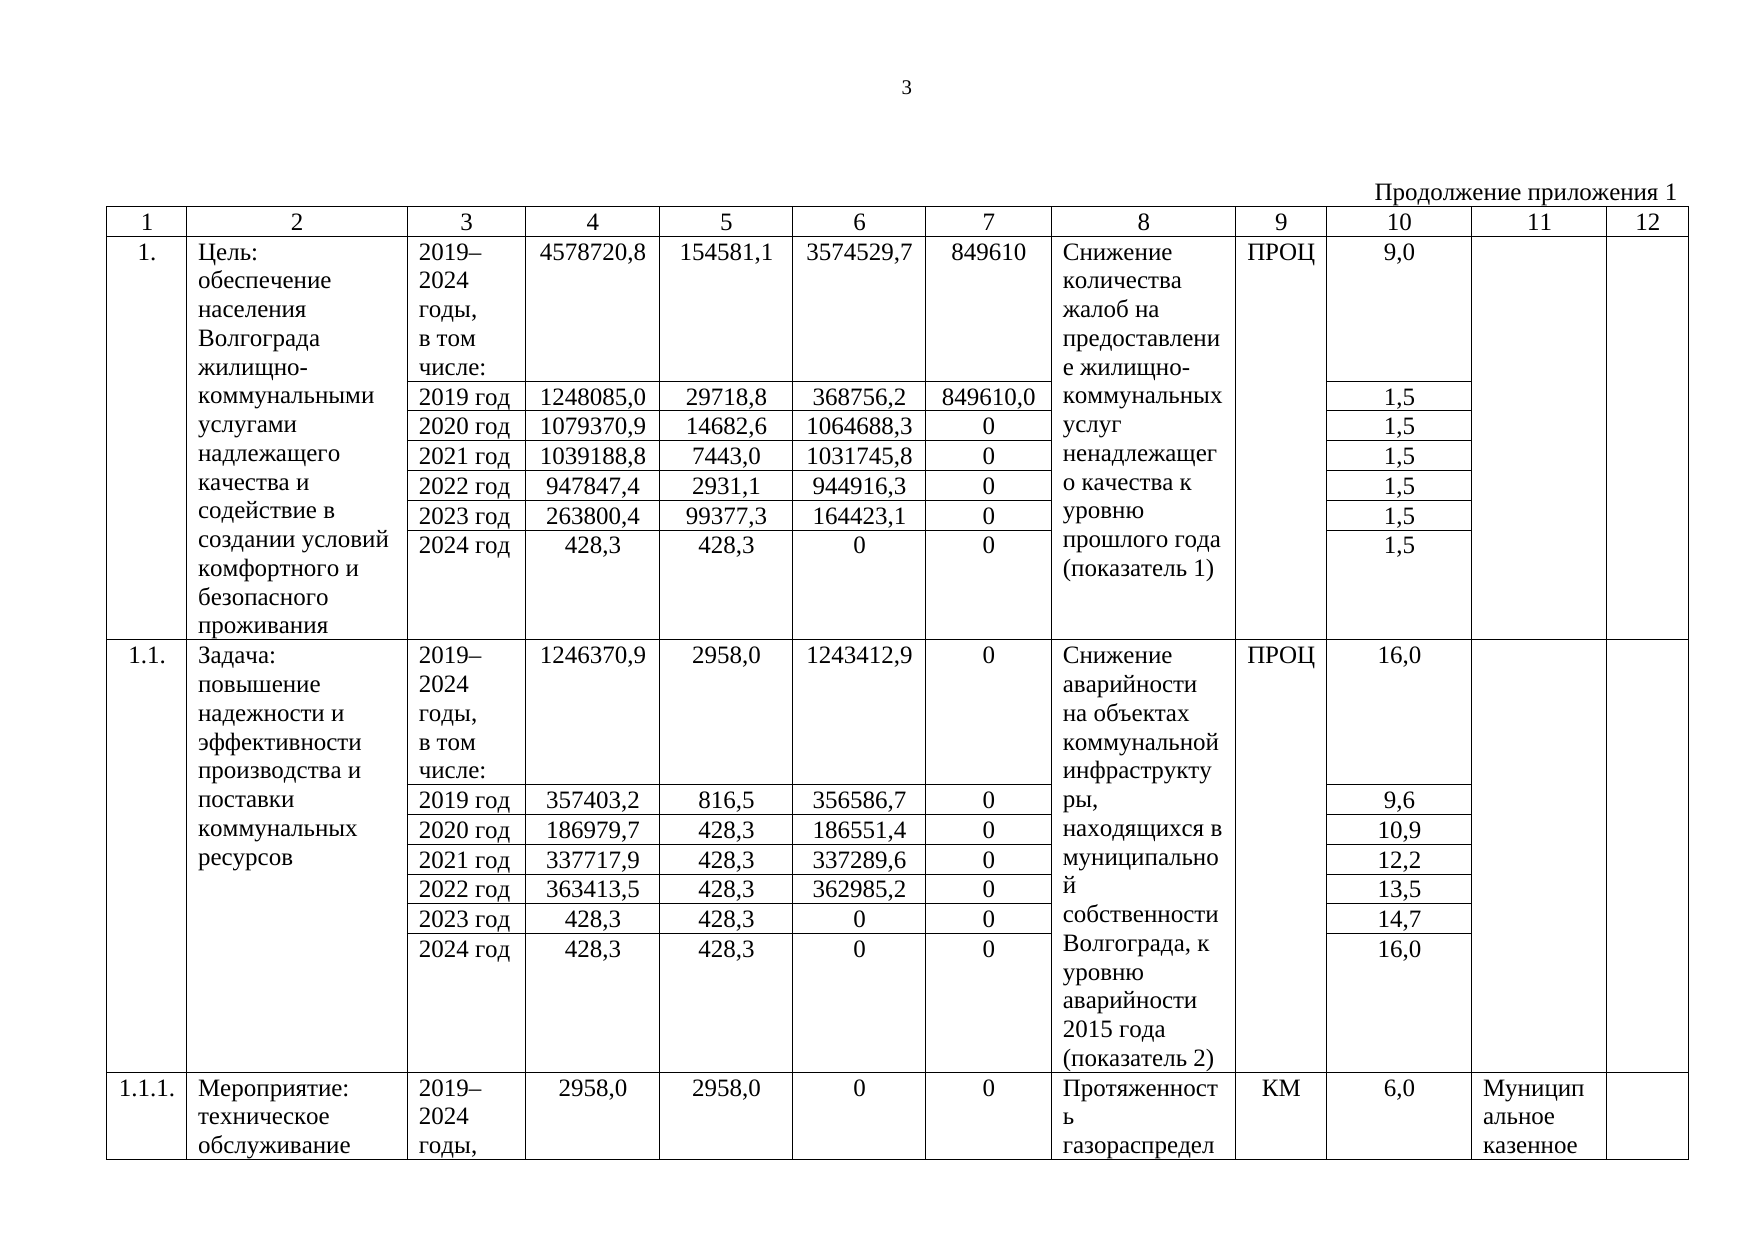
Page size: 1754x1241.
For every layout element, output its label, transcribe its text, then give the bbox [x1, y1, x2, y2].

table_cell 2019 год [408, 785, 525, 814]
table_cell 5 [660, 207, 792, 236]
table_cell 0 [926, 1073, 1051, 1159]
table_cell 11 [1472, 207, 1606, 236]
table_cell 16,0 [1327, 934, 1471, 1072]
table_cell [1607, 640, 1688, 1072]
table_cell 2958,0 [660, 640, 792, 784]
table_cell 1246370,9 [526, 640, 659, 784]
table_cell 1,5 [1327, 411, 1471, 440]
table_cell 428,3 [660, 875, 792, 903]
table_cell 2020 год [408, 815, 525, 844]
table_cell 2958,0 [526, 1073, 659, 1159]
table_cell 7443,0 [660, 441, 792, 470]
table_cell 0 [926, 875, 1051, 903]
table_cell ПРОЦ [1236, 640, 1326, 1072]
table_cell 428,3 [660, 934, 792, 1072]
table_cell 0 [793, 1073, 925, 1159]
table_cell 3574529,7 [793, 237, 925, 381]
table_cell 4578720,8 [526, 237, 659, 381]
table_cell Задача: повышение надежности и эффективности производства и поставки коммунальных ресурсов [187, 640, 407, 1072]
table_cell 1,5 [1327, 471, 1471, 500]
table_cell 263800,4 [526, 501, 659, 529]
table_cell 2022 год [408, 471, 525, 500]
table_cell 362985,2 [793, 875, 925, 903]
table_cell 357403,2 [526, 785, 659, 814]
table_cell 2019–2024 годы, в том числе: [408, 1073, 525, 1159]
table_cell 4 [526, 207, 659, 236]
table_cell 12,2 [1327, 845, 1471, 873]
table_cell 0 [926, 640, 1051, 784]
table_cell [1052, 1073, 1235, 1159]
table_cell 99377,3 [660, 501, 792, 529]
table_cell 337717,9 [526, 845, 659, 873]
table_cell 368756,2 [793, 382, 925, 410]
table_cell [187, 1073, 407, 1159]
table_cell 1.1.1. [107, 1073, 186, 1159]
table_cell 428,3 [660, 531, 792, 639]
table_cell 12 [1607, 207, 1688, 236]
table_cell Цель: обеспечение населения Волгограда жилищно-коммунальными услугами надлежащего качества и содействие в создании условий комфортного и безопасного проживания [187, 237, 407, 639]
table_cell КМ [1236, 1073, 1326, 1159]
table_cell 1.1. [107, 640, 186, 1072]
table_cell 337289,6 [793, 845, 925, 873]
table_cell 2023 год [408, 501, 525, 529]
table_cell 428,3 [526, 934, 659, 1072]
table_cell 2024 год [408, 934, 525, 1072]
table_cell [1472, 1073, 1606, 1159]
table_cell 2021 год [408, 441, 525, 470]
table_cell Снижение аварийности на объектах коммунальной инфраструктуры, находящихся в муниципальной собственности Волгограда, к уровню аварийности 2015 года (показатель 2) [1052, 640, 1235, 1072]
table_cell [1472, 640, 1606, 1072]
table_cell 1. [107, 237, 186, 639]
table_cell 2 [187, 207, 407, 236]
table_cell 428,3 [526, 904, 659, 933]
table_cell 7 [926, 207, 1051, 236]
table_cell [1472, 237, 1606, 639]
table_cell 0 [926, 934, 1051, 1072]
table_cell [1607, 1073, 1688, 1159]
table_cell 2022 год [408, 875, 525, 903]
table_cell 2023 год [408, 904, 525, 933]
table_cell 0 [926, 501, 1051, 529]
table_cell 9 [1236, 207, 1326, 236]
table_cell 1,5 [1327, 382, 1471, 410]
table_cell 16,0 [1327, 640, 1471, 784]
table_cell 428,3 [660, 845, 792, 873]
table_cell 1031745,8 [793, 441, 925, 470]
table_cell 0 [926, 471, 1051, 500]
table_cell 13,5 [1327, 875, 1471, 903]
table_cell 2958,0 [660, 1073, 792, 1159]
table_cell 1079370,9 [526, 411, 659, 440]
table_cell 186979,7 [526, 815, 659, 844]
table_cell 1 [107, 207, 186, 236]
table_cell 3 [408, 207, 525, 236]
table_cell 164423,1 [793, 501, 925, 529]
table_cell 1064688,3 [793, 411, 925, 440]
table_cell 2024 год [408, 531, 525, 639]
table_cell 2019–2024 годы, в том числе: [408, 640, 525, 784]
table_cell 10,9 [1327, 815, 1471, 844]
table_cell 14682,6 [660, 411, 792, 440]
table_cell 428,3 [660, 815, 792, 844]
table_cell 9,0 [1327, 237, 1471, 381]
table_cell 1,5 [1327, 501, 1471, 529]
table_cell 849610,0 [926, 382, 1051, 410]
table_cell 356586,7 [793, 785, 925, 814]
table_cell 849610 [926, 237, 1051, 381]
table_cell 428,3 [526, 531, 659, 639]
table_cell 8 [1052, 207, 1235, 236]
table_cell 6,0 [1327, 1073, 1471, 1159]
table_cell 944916,3 [793, 471, 925, 500]
table_cell 0 [926, 904, 1051, 933]
table_cell 9,6 [1327, 785, 1471, 814]
table_cell 1243412,9 [793, 640, 925, 784]
table_cell [1607, 237, 1688, 639]
table_cell 186551,4 [793, 815, 925, 844]
table_cell 2020 год [408, 411, 525, 440]
table_cell 0 [926, 785, 1051, 814]
table_cell 0 [926, 411, 1051, 440]
table_cell 6 [793, 207, 925, 236]
table_cell 29718,8 [660, 382, 792, 410]
table_cell 10 [1327, 207, 1471, 236]
table_cell 1,5 [1327, 441, 1471, 470]
table_cell 2019–2024 годы, в том числе: [408, 237, 525, 381]
table_cell 1039188,8 [526, 441, 659, 470]
table_cell 14,7 [1327, 904, 1471, 933]
table_header Продолжение приложения 1 [107, 177, 1688, 206]
table_cell 0 [793, 531, 925, 639]
table_cell Снижение количества жалоб на предоставление жилищно-коммунальных услуг ненадлежащего качества к уровню прошлого года (показатель 1) [1052, 237, 1235, 639]
table_cell 0 [793, 904, 925, 933]
table_cell 154581,1 [660, 237, 792, 381]
table_cell 2931,1 [660, 471, 792, 500]
table_cell 0 [926, 441, 1051, 470]
table_cell 0 [926, 815, 1051, 844]
table_cell 363413,5 [526, 875, 659, 903]
table_cell ПРОЦ [1236, 237, 1326, 639]
table_cell 0 [926, 845, 1051, 873]
table_cell 2021 год [408, 845, 525, 873]
table_cell 0 [793, 934, 925, 1072]
table_cell 2019 год [408, 382, 525, 410]
table_cell 816,5 [660, 785, 792, 814]
table_cell 947847,4 [526, 471, 659, 500]
table_cell 1,5 [1327, 531, 1471, 639]
table_cell 428,3 [660, 904, 792, 933]
table_cell 0 [926, 531, 1051, 639]
table_cell 1248085,0 [526, 382, 659, 410]
